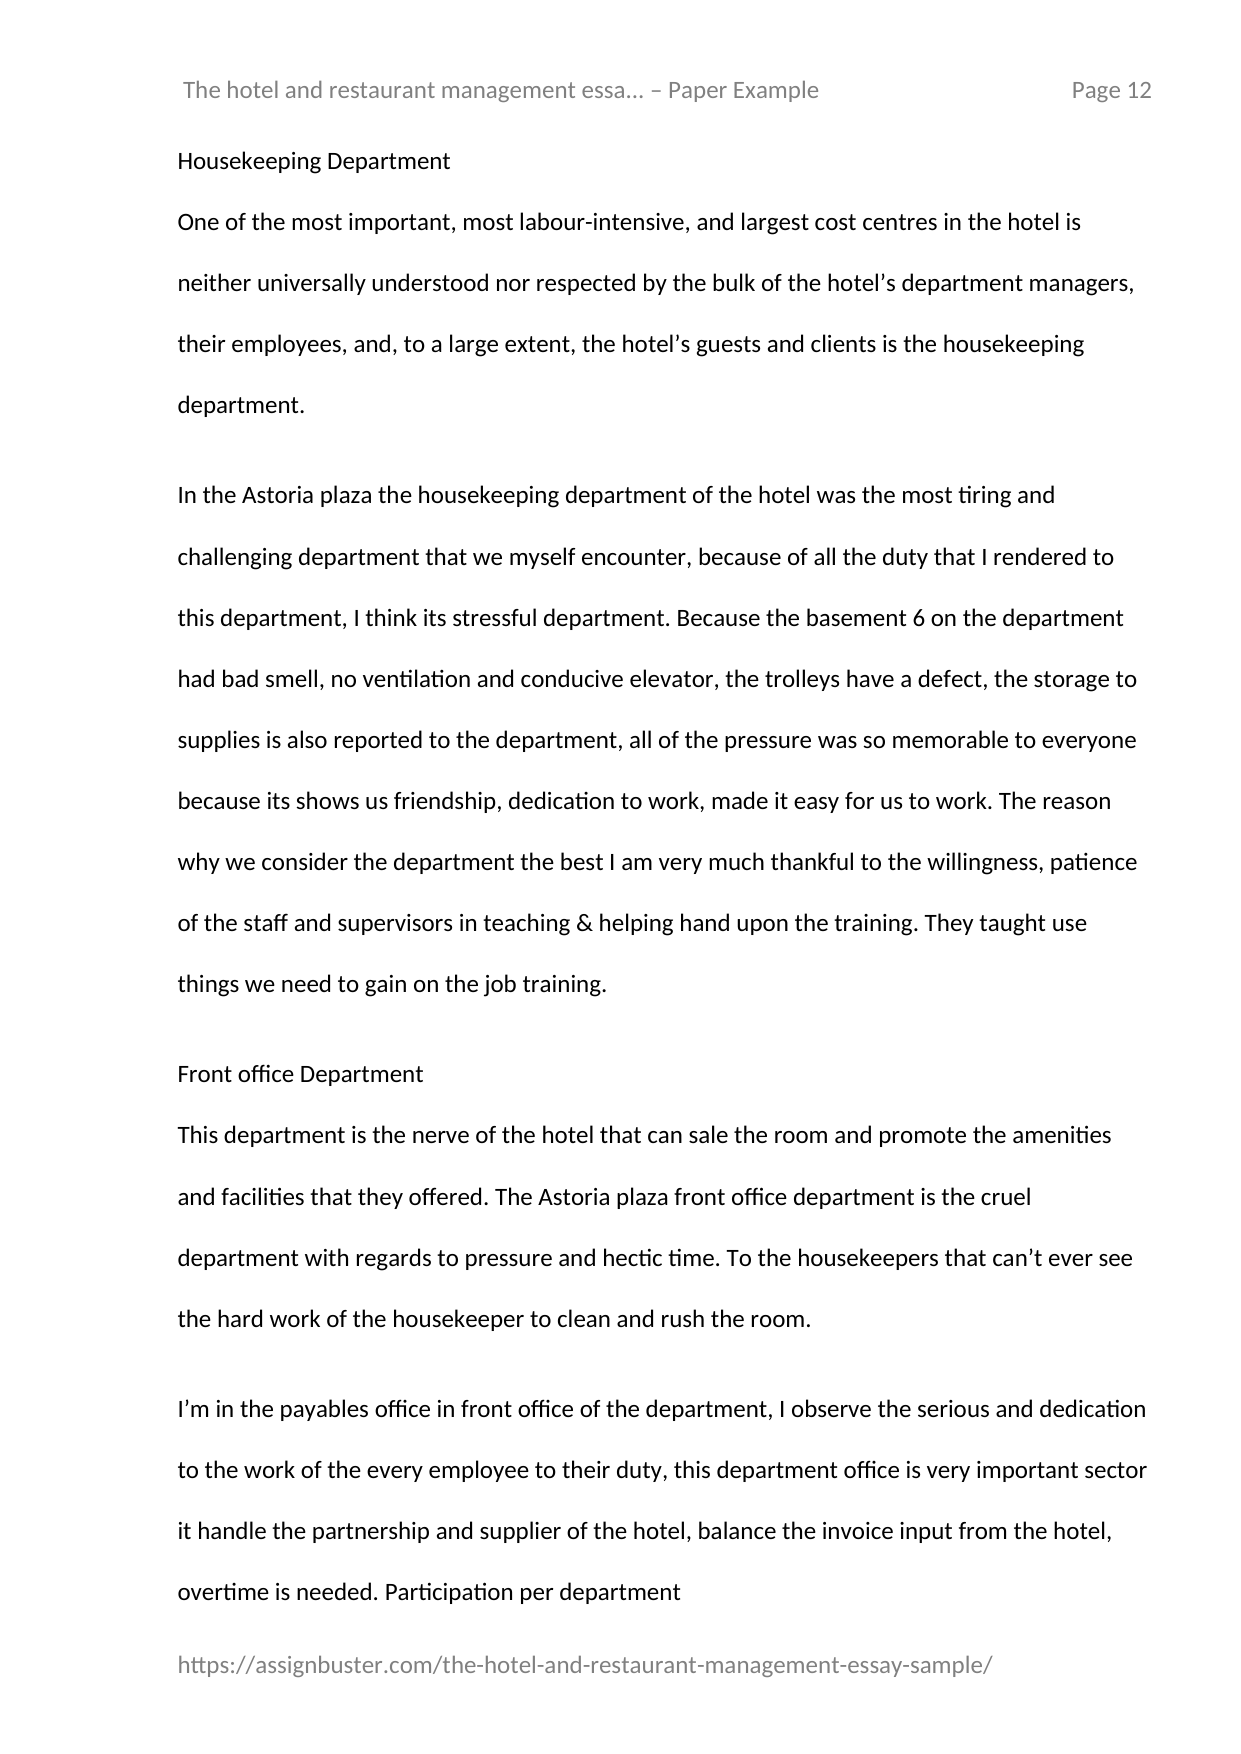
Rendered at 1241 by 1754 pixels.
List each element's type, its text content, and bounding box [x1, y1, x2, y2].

text Housekeeping Department One of the most important, most labour-intensive, and largest cost centres in the hotel is neither universally understood nor respected by the bulk of the hotel’s department managers, their employees, and, to a large extent, the hotel’s guests and clients is the housekeeping department. [177, 145, 1152, 420]
text I’m in the payables office in front office of the department, I observe the serious and dedication to the work of the every employee to their duty, this department office is very important sector it handle the partnership and supplier of the hotel, balance the invoice input from the hotel, overtime is needed. Participation per department [177, 1393, 1152, 1607]
text In the Astoria plaza the housekeeping department of the hotel was the most tiring and challenging department that we myself encounter, because of all the duty that I rendered to this department, I think its stressful department. Because the basement 6 on the department had bad smell, no ventilation and conducive elevator, the trolleys have a defect, the storage to supplies is also reported to the department, all of the pressure was so memorable to everyone because its shows us friendship, dedication to work, made it easy for us to work. The reason why we consider the department the best I am very much thankful to the willingness, patience of the staff and supervisors in teaching & helping hand upon the training. They taught use things we need to gain on the job training. [177, 480, 1152, 998]
text Front office Department This department is the nerve of the hotel that can sale the room and promote the amenities and facilities that they offered. The Astoria plaza front office department is the cruel department with regards to pressure and hectic time. To the housekeepers that can’t ever see the hard work of the housekeeper to clean and rush the room. [177, 1058, 1152, 1333]
